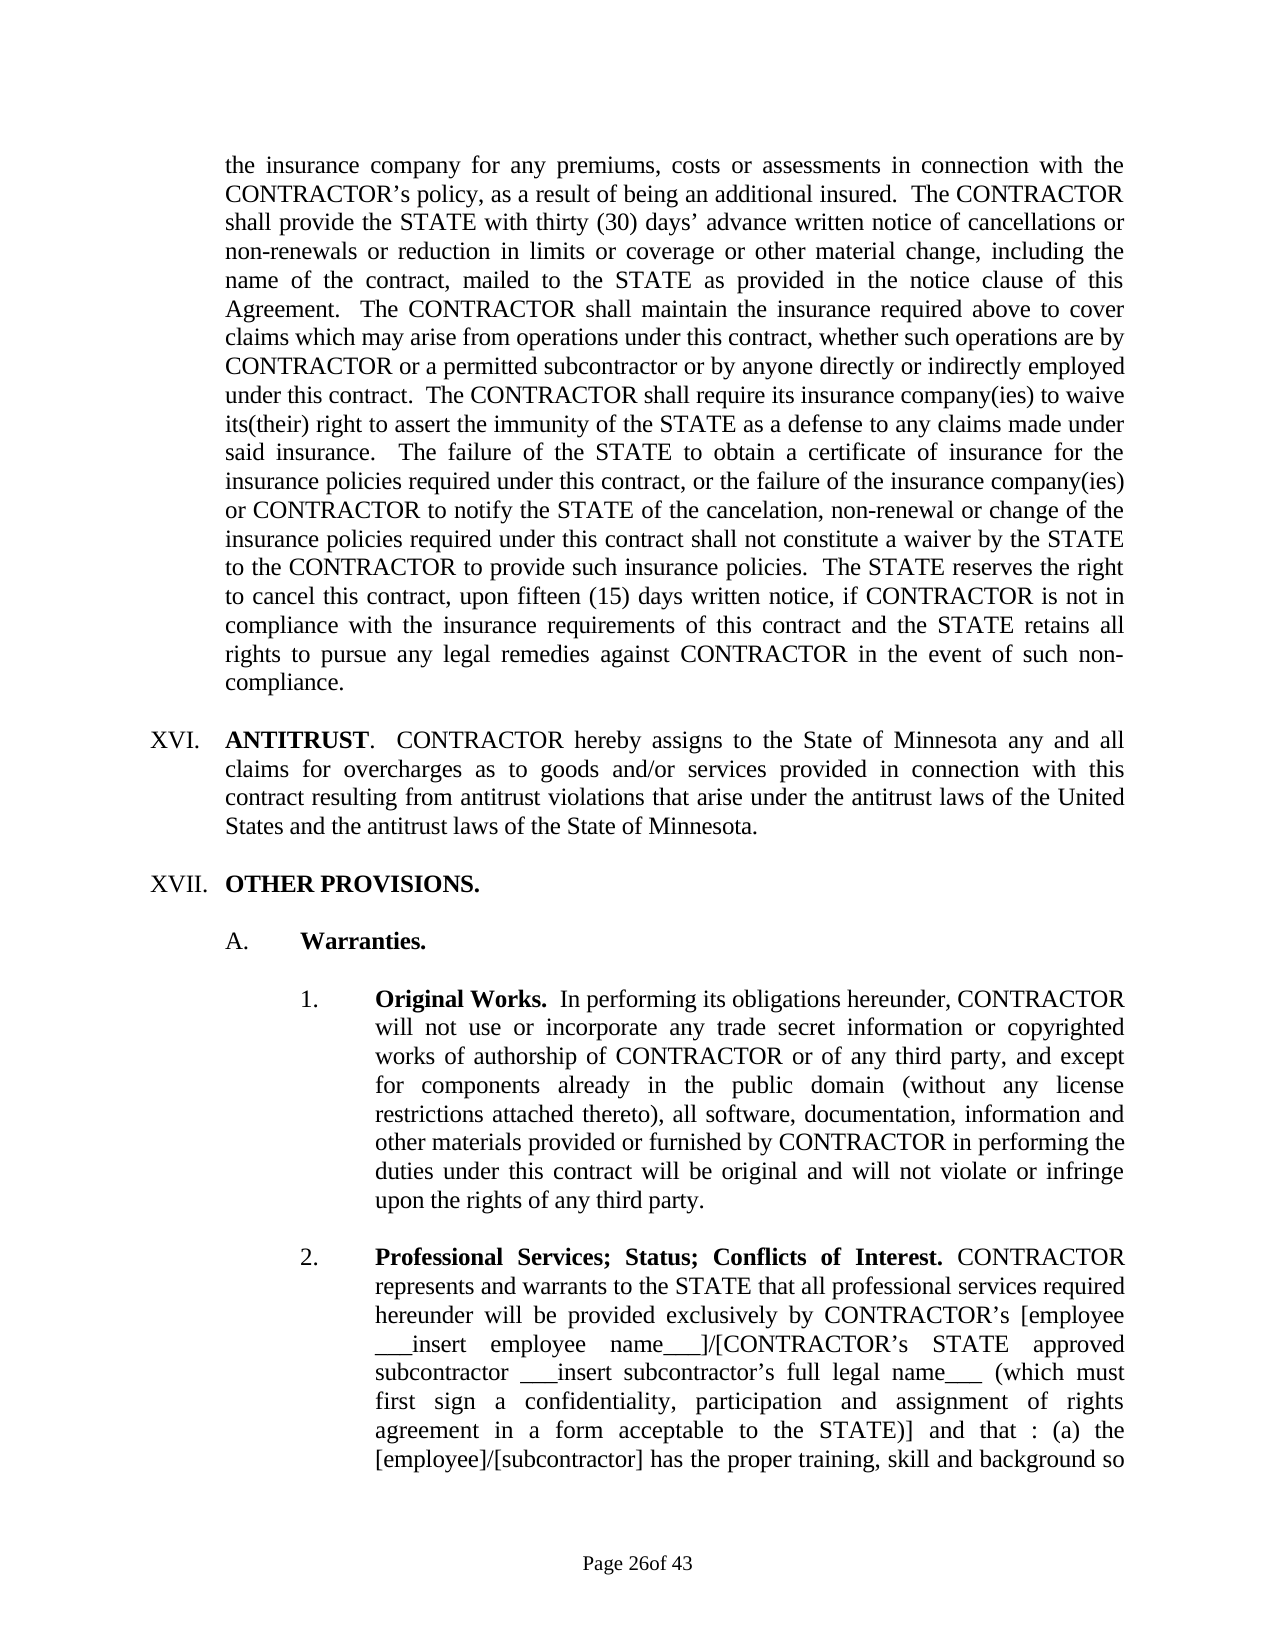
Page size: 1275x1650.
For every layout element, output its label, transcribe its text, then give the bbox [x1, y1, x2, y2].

list Original Works. In performing its obligations hereunder, CONTRACTOR will not use or incorporate any trade secret information or copyrighted works of authorship of CONTRACTOR or of any third party, and except for components already in the public domain (without any license restrictions attached thereto), all software, documentation, information and other materials provided or furnished by CONTRACTOR in performing the duties under this contract will be original and will not violate or infringe upon the rights of any third party. [300, 984, 1125, 1214]
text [225, 150, 1125, 696]
list OTHER PROVISIONS. [150, 869, 1125, 897]
list ANTITRUST. CONTRACTOR hereby assigns to the State of Minnesota any and all claims for overcharges as to goods and/or services provided in connection with this contract resulting from antitrust violations that arise under the antitrust laws of the United States and the antitrust laws of the State of Minnesota. [150, 725, 1125, 840]
text A. Warranties. [150, 926, 1125, 955]
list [300, 1242, 1125, 1472]
